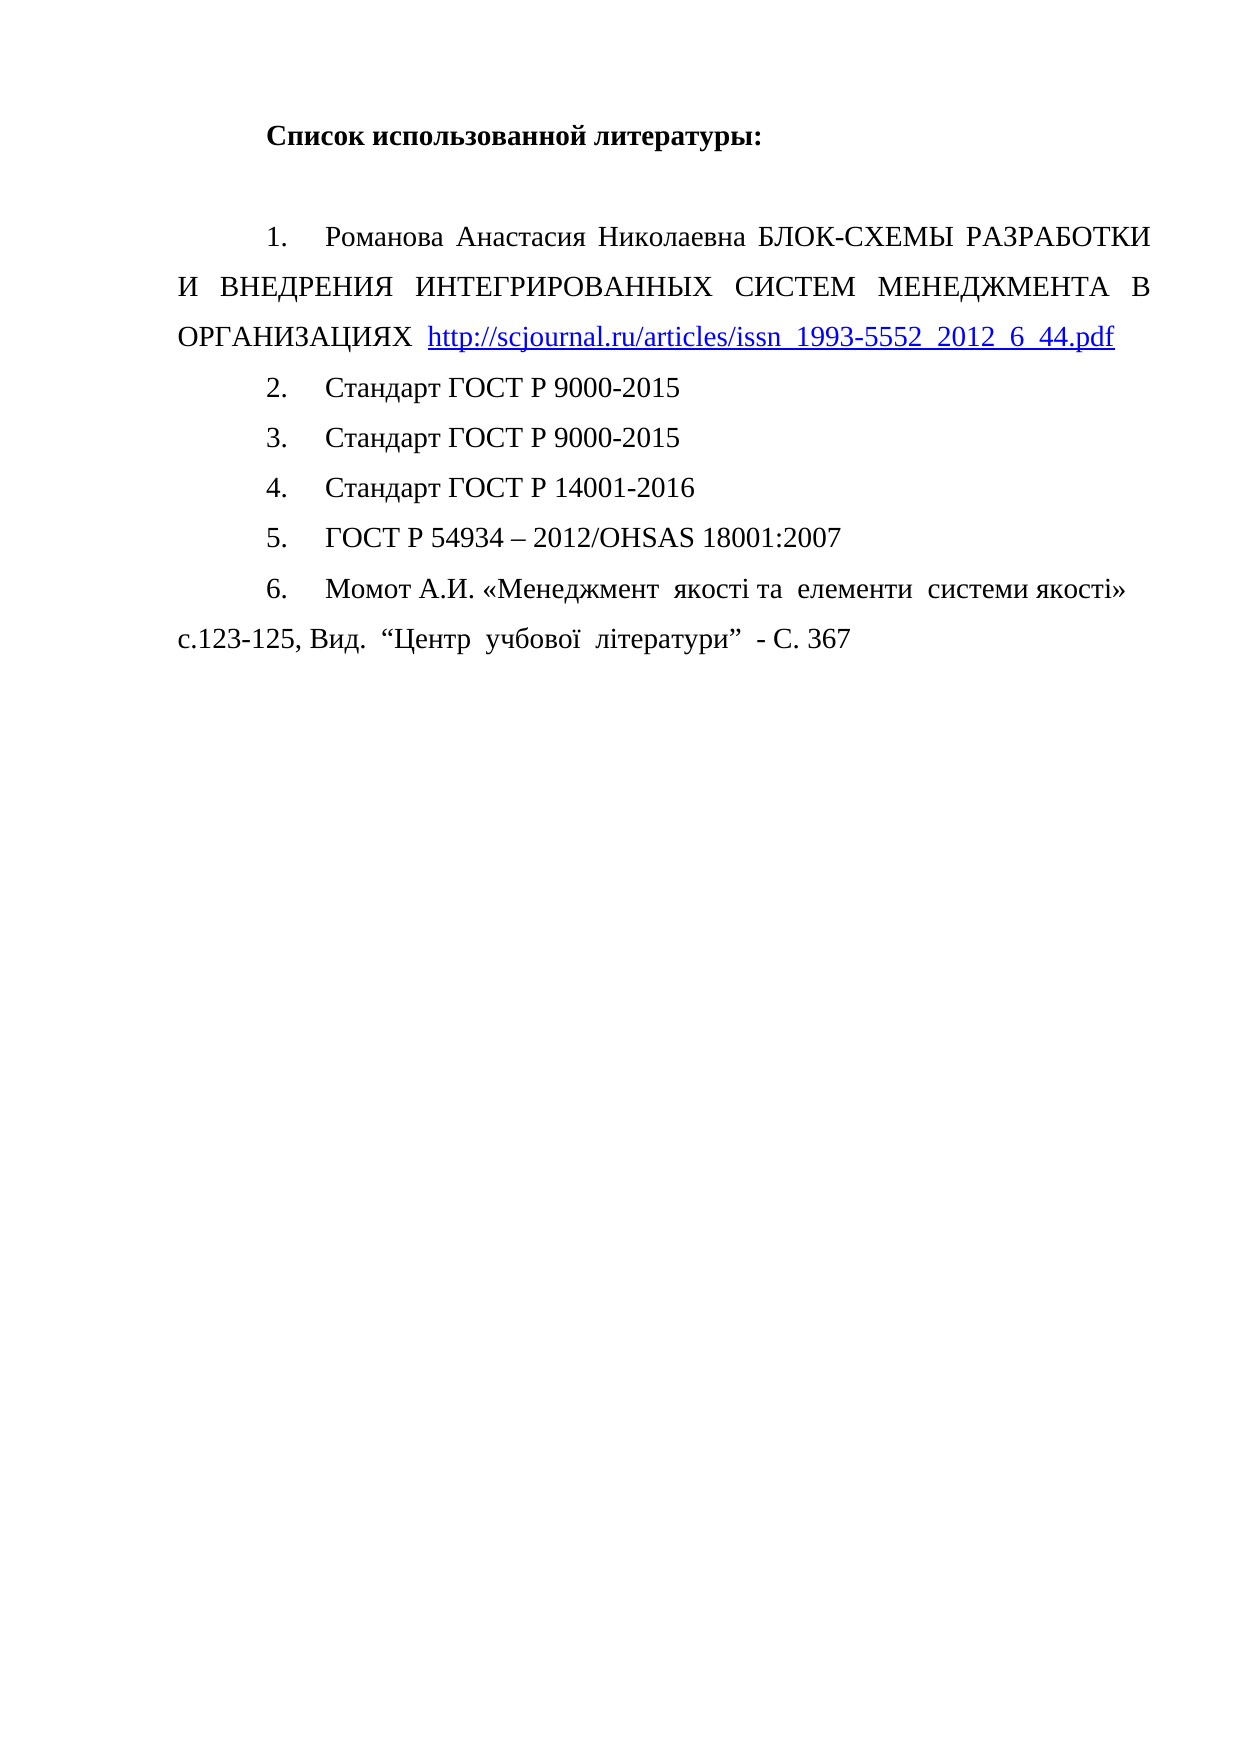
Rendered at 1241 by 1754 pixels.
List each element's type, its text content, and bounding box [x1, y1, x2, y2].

list Романова Анастасия Николаевна БЛОК-СХЕМЫ РАЗРАБОТКИ И ВНЕДРЕНИЯ ИНТЕГРИРОВАННЫХ СИСТЕМ МЕНЕДЖМЕНТА В ОРГАНИЗАЦИЯХ http://scjournal.ru/articles/issn_1993-5552_2012_6_44.pdf [177, 219, 1152, 353]
list ГОСТ Р 54934 – 2012/OHSAS 18001:2007 [177, 521, 1152, 554]
list Момот А.И. «Менеджмент якості та елементи системи якості» с.123-125, Вид. “Центр учбової літератури” - С. 367 [177, 571, 1152, 655]
list Стандарт ГОСТ Р 9000-2015 [177, 420, 1152, 453]
list Список использованной литературы: [266, 118, 1152, 152]
list Стандарт ГОСТ Р 14001-2016 [177, 470, 1152, 504]
list Стандарт ГОСТ Р 9000-2015 [177, 370, 1152, 403]
